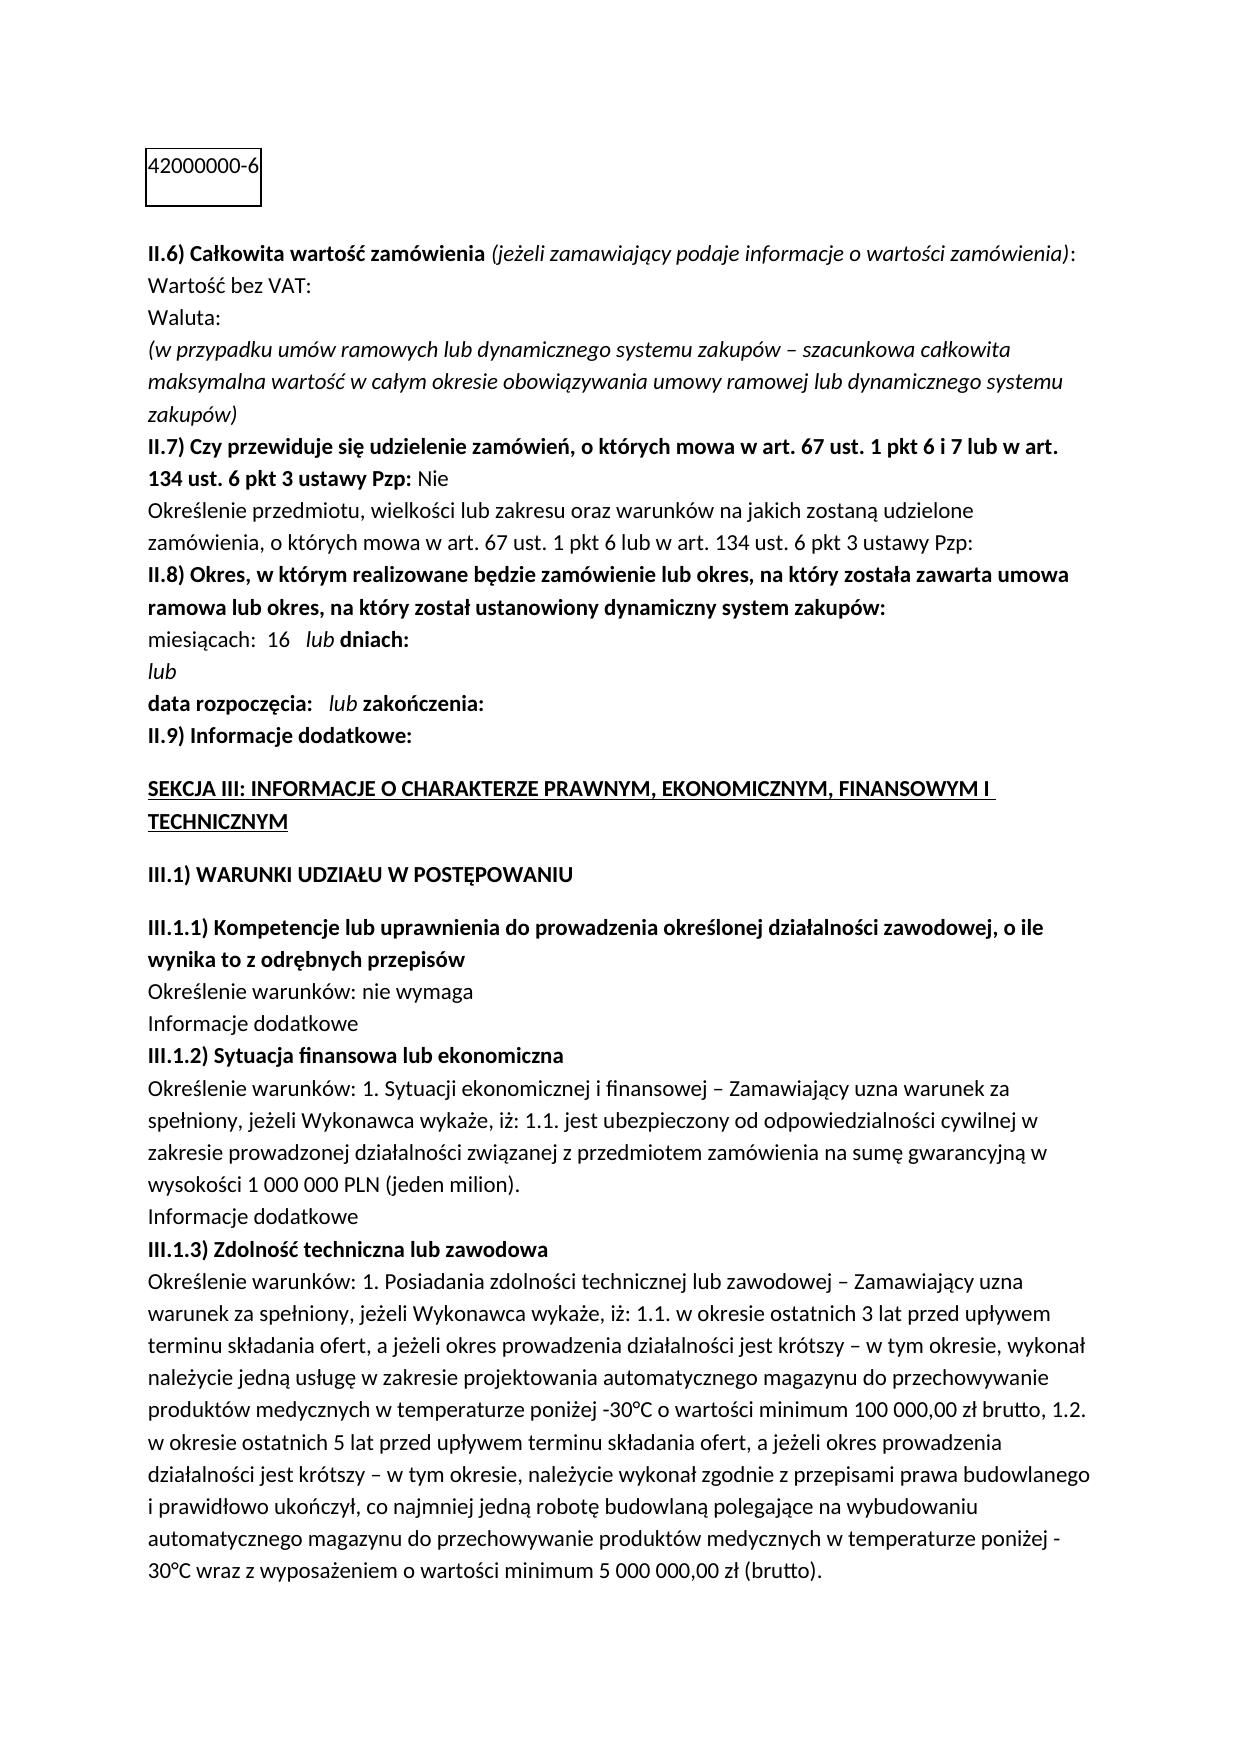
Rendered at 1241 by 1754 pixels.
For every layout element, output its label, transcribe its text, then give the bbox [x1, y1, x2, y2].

text SEKCJA III: INFORMACJE O CHARAKTERZE PRAWNYM, EKONOMICZNYM, FINANSOWYM I TECHNICZNYM [148, 774, 1093, 835]
text II.6) Całkowita wartość zamówienia (jeżeli zamawiający podaje informacje o wartości zamówienia): Wartość bez VAT: Waluta: (w przypadku umów ramowych lub dynamicznego systemu zakupów – szacunkowa całkowita maksymalna wartość w całym okresie obowiązywania umowy ramowej lub dynamicznego systemu zakupów) II.7) Czy przewiduje się udzielenie zamówień, o których mowa w art. 67 ust. 1 pkt 6 i 7 lub w art. 134 ust. 6 pkt 3 ustawy Pzp: Nie Określenie przedmiotu, wielkości lub zakresu oraz warunków na jakich zostaną udzielone zamówienia, o których mowa w art. 67 ust. 1 pkt 6 lub w art. 134 ust. 6 pkt 3 ustawy Pzp: II.8) Okres, w którym realizowane będzie zamówienie lub okres, na który została zawarta umowa ramowa lub okres, na który został ustanowiony dynamiczny system zakupów: miesiącach: 16 lub dniach: lub data rozpoczęcia: lub zakończenia: II.9) Informacje dodatkowe: [148, 207, 1093, 749]
text III.1) WARUNKI UDZIAŁU W POSTĘPOWANIU [148, 860, 1093, 888]
table_cell 42000000-6 [147, 149, 260, 205]
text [148, 913, 1093, 1584]
